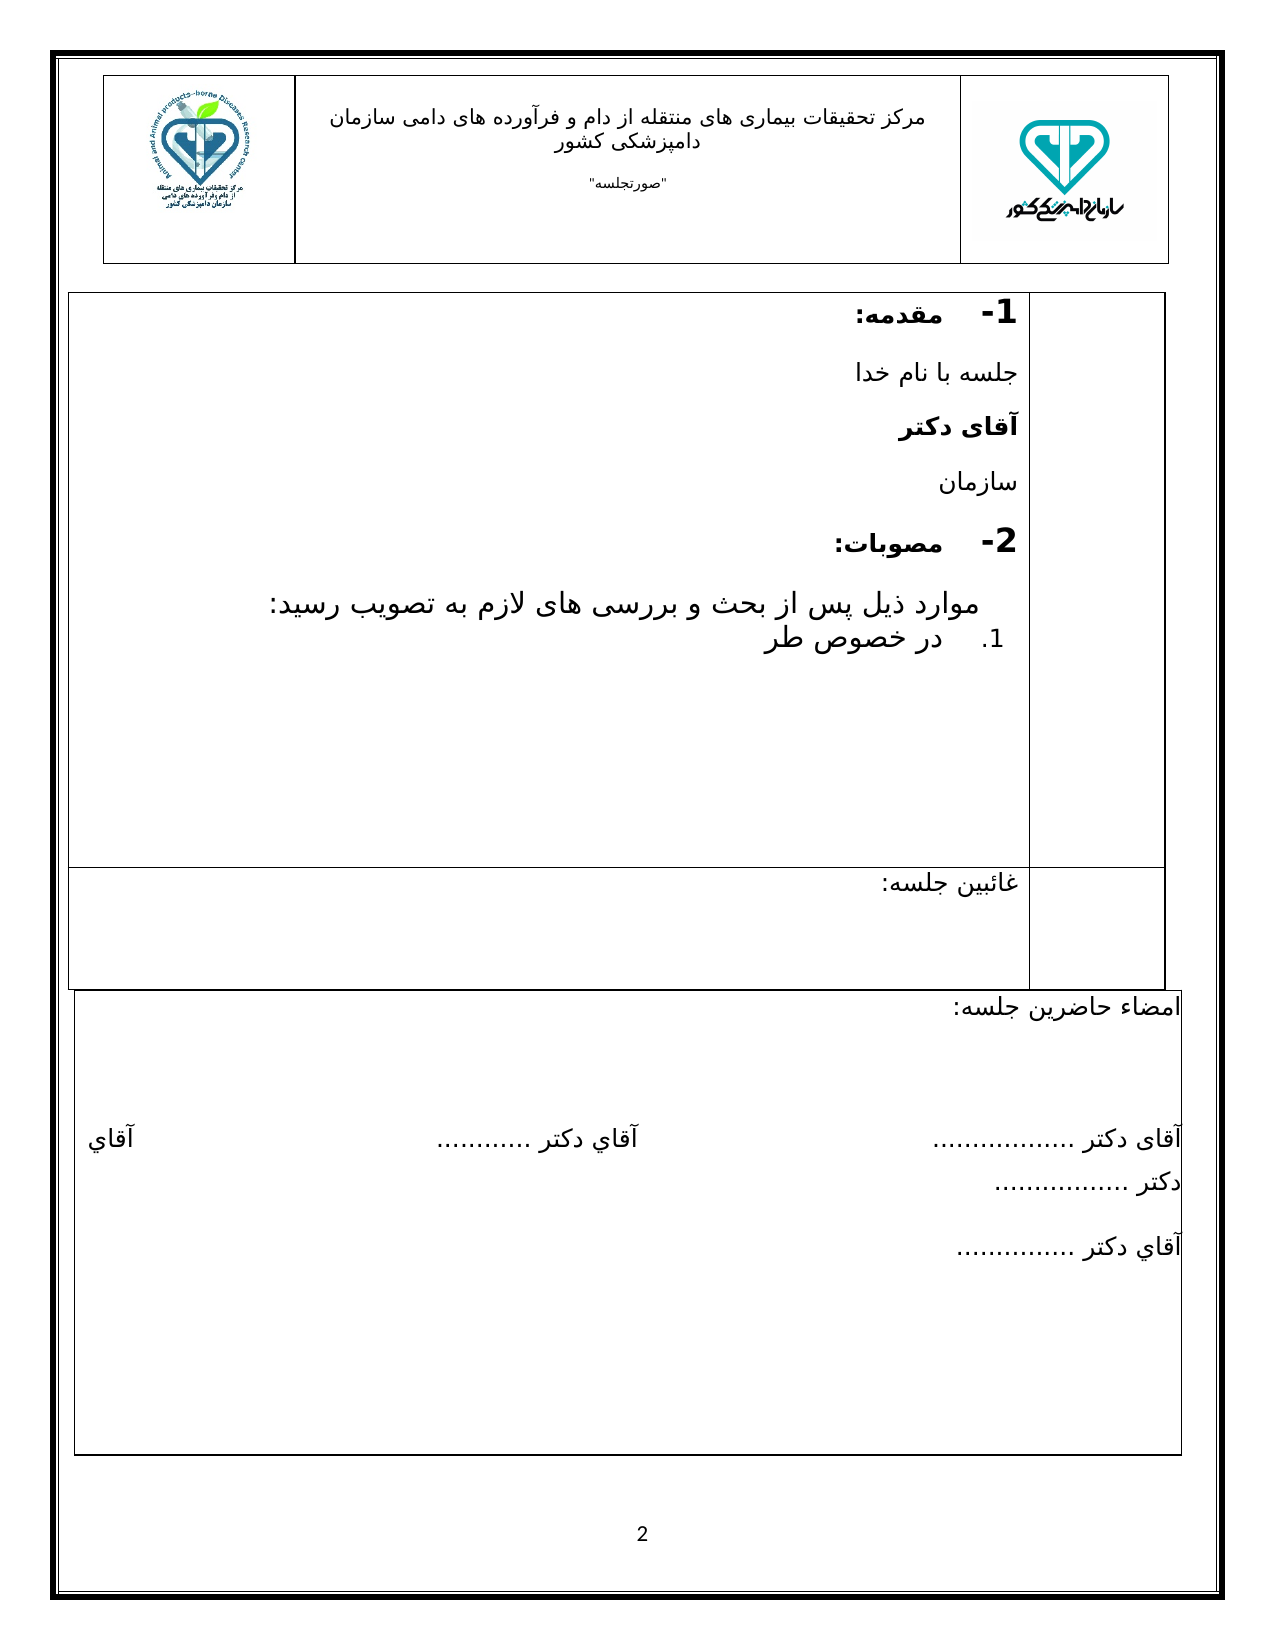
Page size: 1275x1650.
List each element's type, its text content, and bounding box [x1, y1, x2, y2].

table_cell غائبین جلسه: [69, 868, 1029, 988]
picture [135, 84, 263, 213]
text امضاء حاضرین جلسه: [75, 991, 1181, 1022]
table_cell مقدمه: جلسه با نام خدا آقای دکتر سازمان مصوبات: موارد ذیل پس از بحث و بررسی های لازم به تصویب رسید: در خصوص طر [69, 293, 1029, 867]
text آقاي دکتر ............... [75, 1229, 1181, 1261]
text آقای دکتر .................. آقاي دکتر ............ آقاي دکتر ................. [75, 1121, 1181, 1197]
table_cell [1030, 293, 1164, 867]
table_cell [1030, 868, 1164, 988]
